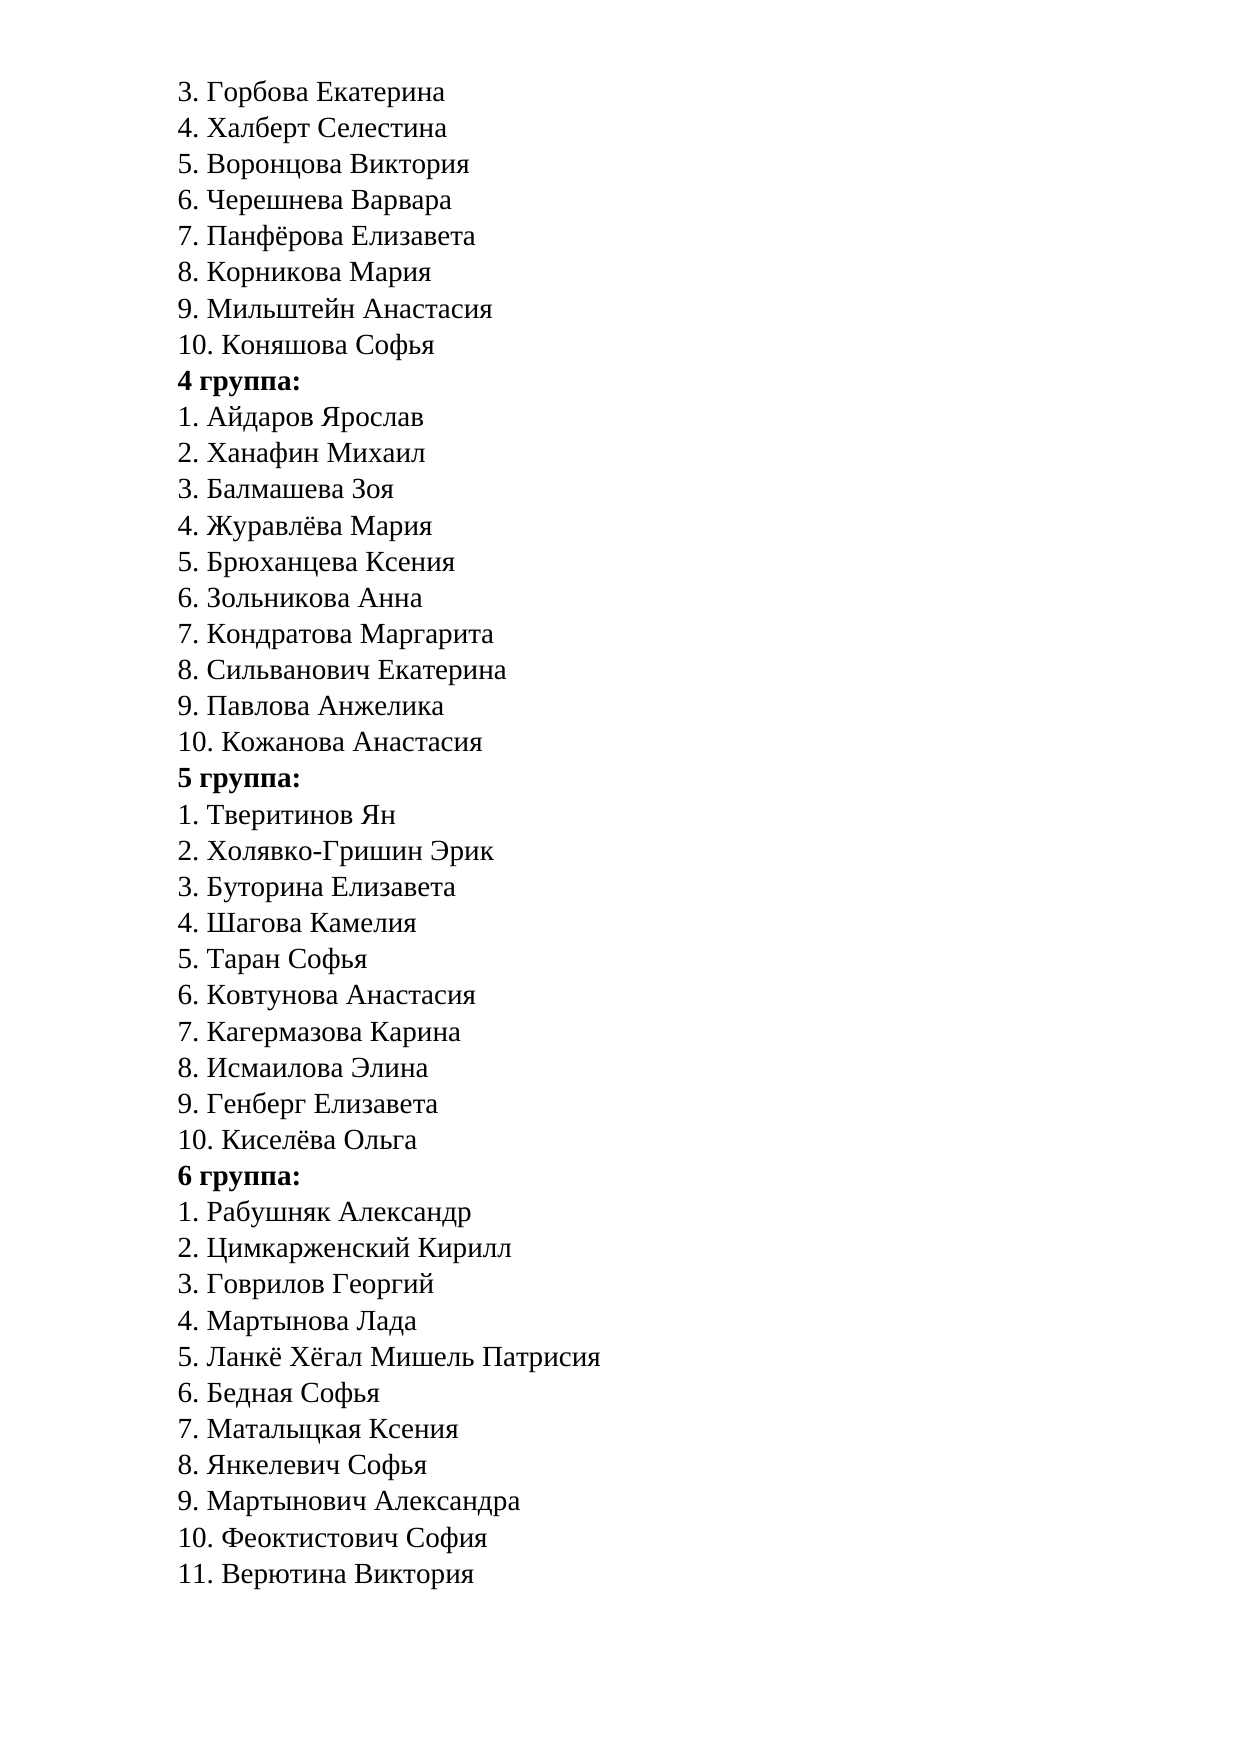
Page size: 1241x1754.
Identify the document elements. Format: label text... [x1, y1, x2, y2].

text 6. Черешнева Варвара [177, 182, 1152, 216]
text 9. Генберг Елизавета [177, 1086, 1152, 1119]
text 5. Таран Софья [177, 941, 1152, 975]
text 7. Кагермазова Карина [177, 1014, 1152, 1047]
text 8. Янкелевич Софья [177, 1447, 1152, 1481]
text 3. Горбова Екатерина [177, 74, 1152, 107]
text 6 группа: [177, 1158, 1152, 1192]
text 9. Павлова Анжелика [177, 688, 1152, 722]
text 4 группа: [177, 363, 1152, 397]
text 4. Мартынова Лада [177, 1303, 1152, 1336]
text 9. Мильштейн Анастасия [177, 291, 1152, 324]
text 10. Киселёва Ольга [177, 1122, 1152, 1156]
text 5. Ланкё Хёгал Мишель Патрисия [177, 1339, 1152, 1372]
text 6. Зольникова Анна [177, 580, 1152, 613]
text 8. Корникова Мария [177, 254, 1152, 288]
text 6. Бедная Софья [177, 1375, 1152, 1409]
text 3. Говрилов Георгий [177, 1267, 1152, 1300]
text 7. Кондратова Маргарита [177, 616, 1152, 649]
text 4. Шагова Камелия [177, 905, 1152, 939]
text 9. Мартынович Александра [177, 1483, 1152, 1517]
text 7. Маталыцкая Ксения [177, 1411, 1152, 1445]
text 5. Воронцова Виктория [177, 146, 1152, 180]
text 3. Буторина Елизавета [177, 869, 1152, 903]
text 10. Феоктистович София [177, 1520, 1152, 1553]
text 3. Балмашева Зоя [177, 471, 1152, 505]
text 7. Панфёрова Елизавета [177, 218, 1152, 252]
text 1. Рабушняк Александр [177, 1194, 1152, 1228]
text 1. Айдаров Ярослав [177, 399, 1152, 433]
text 1. Тверитинов Ян [177, 797, 1152, 830]
text 10. Коняшова Софья [177, 327, 1152, 360]
text 8. Сильванович Екатерина [177, 652, 1152, 686]
text 10. Кожанова Анастасия [177, 724, 1152, 758]
text 6. Ковтунова Анастасия [177, 977, 1152, 1011]
text 2. Холявко-Гришин Эрик [177, 833, 1152, 866]
text 2. Ханафин Михаил [177, 435, 1152, 469]
text 5. Брюханцева Ксения [177, 544, 1152, 577]
text 11. Верютина Виктория [177, 1556, 1152, 1589]
text 4. Халберт Селестина [177, 110, 1152, 143]
text 8. Исмаилова Элина [177, 1050, 1152, 1083]
text 2. Цимкарженский Кирилл [177, 1231, 1152, 1264]
text 5 группа: [177, 761, 1152, 794]
text 4. Журавлёва Мария [177, 508, 1152, 541]
